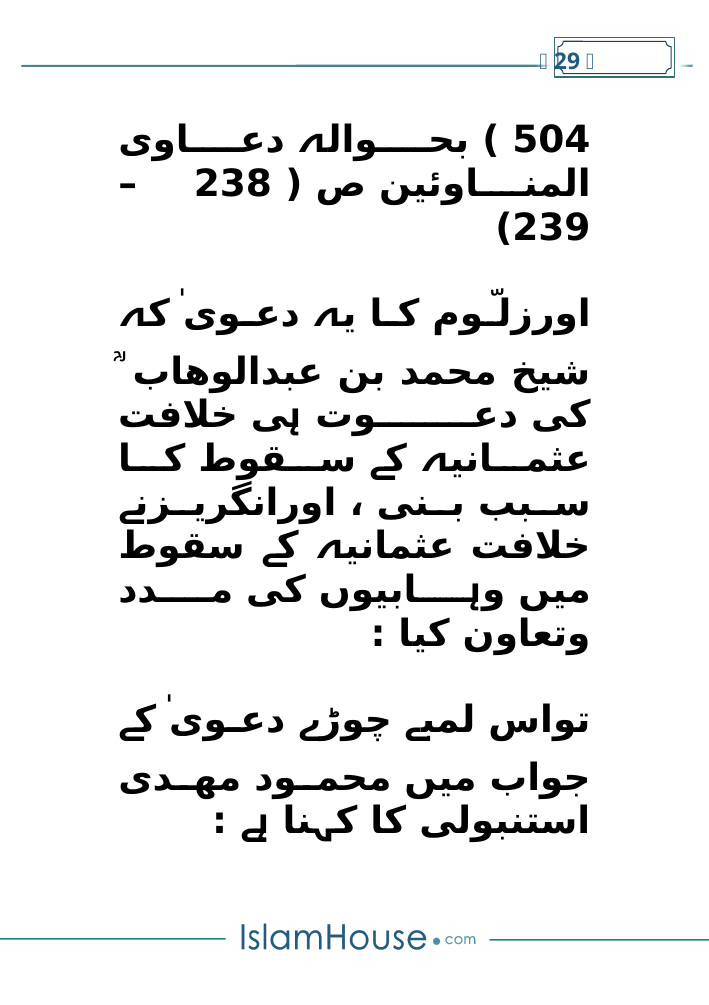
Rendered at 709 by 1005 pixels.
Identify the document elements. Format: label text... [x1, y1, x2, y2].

text تواس لمبے چوڑے دعویٰ کے جواب میں محمود مھدی استنبولی کا کہنا ہے : [118, 684, 591, 842]
text اورزلّوم کا یہ دعویٰ کہ شیخ محمد بن عبدالوھاب ؒ کی دعوت ہی خلافت عثمانیہ کے سقوط کا سبب بنی ، اورانگریزنے خلافت عثمانیہ کے سقوط میں وہابیوں کی مدد وتعاون کیا : [118, 278, 591, 655]
picture [0, 918, 226, 955]
picture [233, 919, 709, 956]
